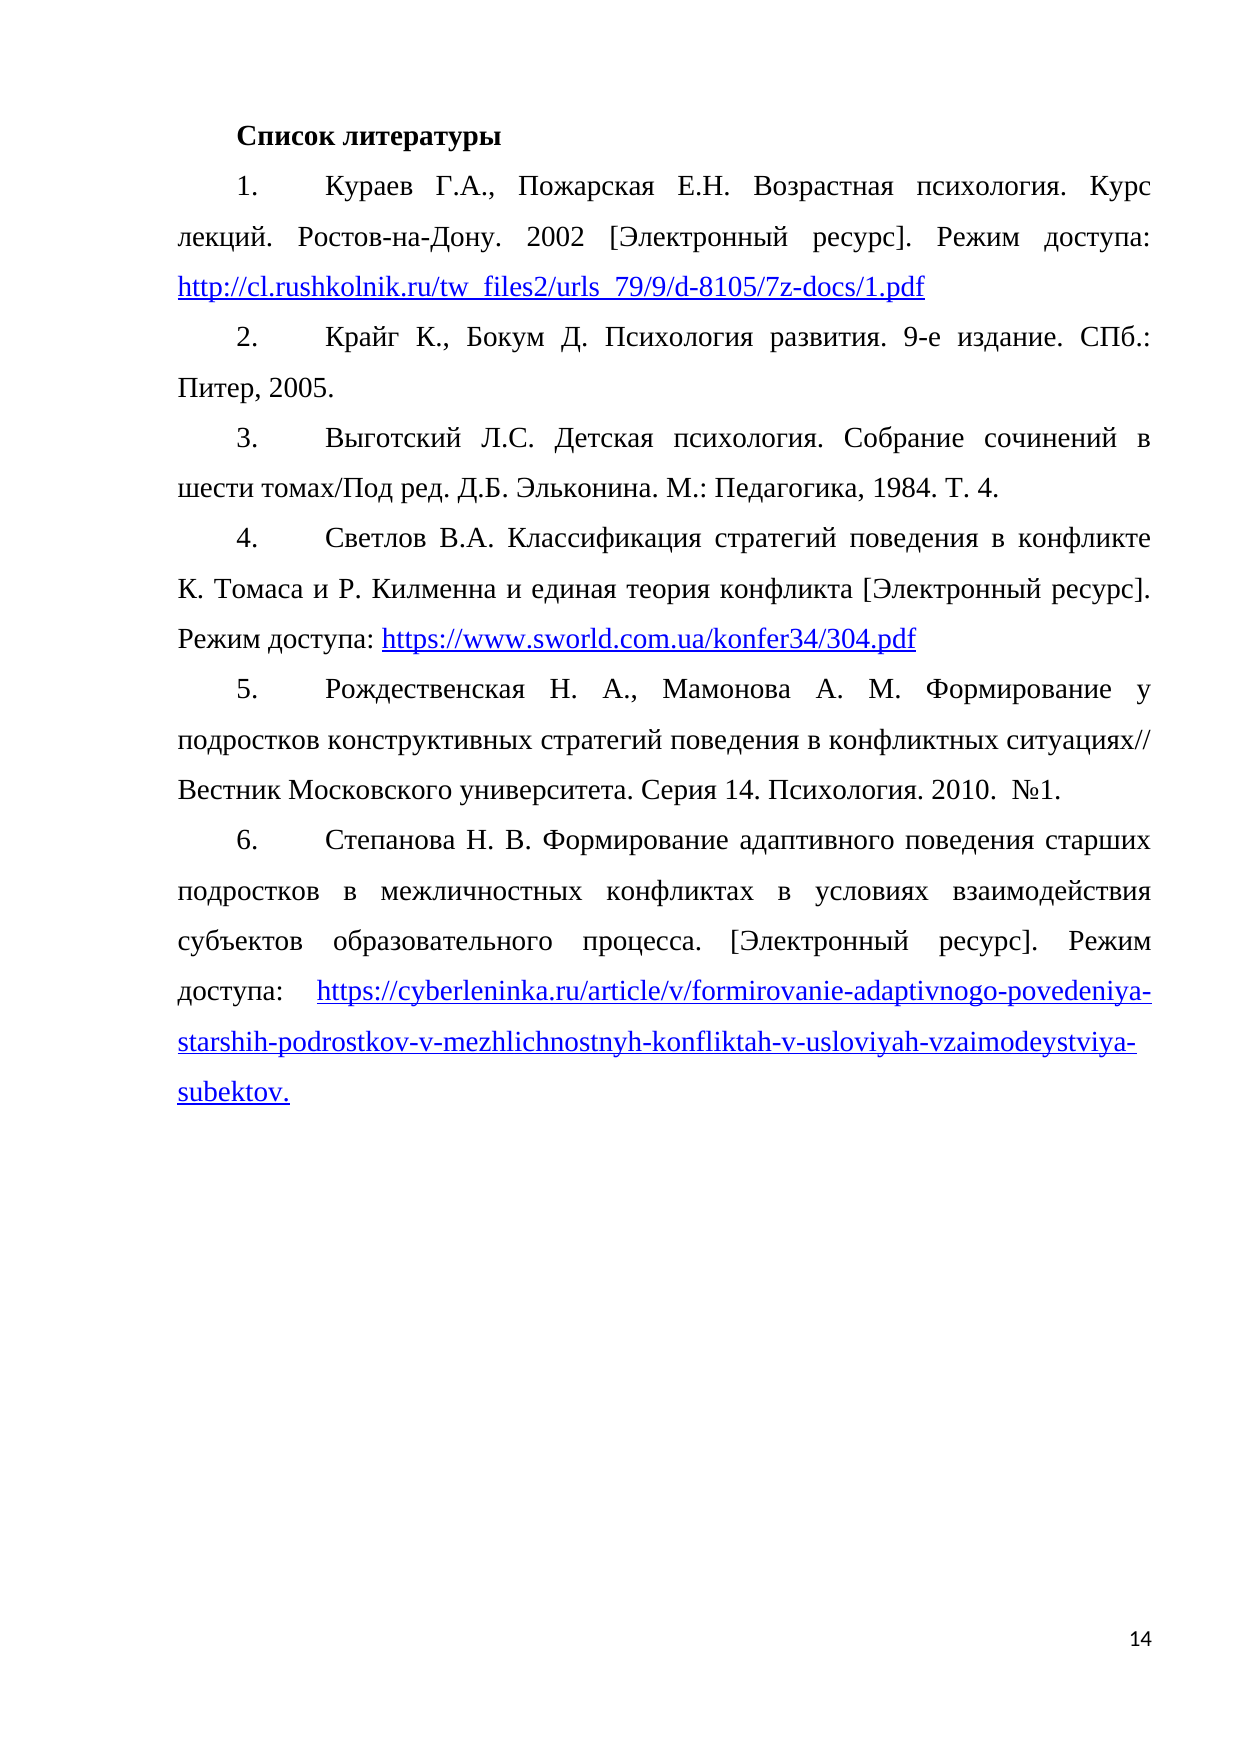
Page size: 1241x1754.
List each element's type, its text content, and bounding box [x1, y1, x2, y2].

list Светлов В.А. Классификация стратегий поведения в конфликте К. Томаса и Р. Килменна и единая теория конфликта [Электронный ресурс]. Режим доступа: https://www.sworld.com.ua/konfer34/304.pdf [177, 521, 1152, 655]
list Крайг К., Бокум Д. Психология развития. 9-е издание. СПб.: Питер, 2005. [177, 319, 1152, 403]
subtitle Список литературы [177, 118, 1152, 152]
list Выготский Л.С. Детская психология. Собрание сочинений в шести томах/Под ред. Д.Б. Эльконина. М.: Педагогика, 1984. Т. 4. [177, 420, 1152, 504]
list Рождественская Н. А., Мамонова А. М. Формирование у подростков конструктивных стратегий поведения в конфликтных ситуациях// Вестник Московского университета. Серия 14. Психология. 2010. №1. [177, 672, 1152, 806]
list Кураев Г.А., Пожарская Е.Н. Возрастная психология. Курс лекций. Ростов-на-Дону. 2002 [Электронный ресурс]. Режим доступа: http://cl.rushkolnik.ru/tw_files2/urls_79/9/d-8105/7z-docs/1.pdf [177, 168, 1152, 303]
list Степанова Н. В. Формирование адаптивного поведения старших подростков в межличностных конфликтах в условиях взаимодействия субъектов образовательного процесса. [Электронный ресурс]. Режим доступа: https://cyberleninka.ru/article/v/formirovanie-adaptivnogo-povedeniya-starshih-podrostkov-v-mezhlichnostnyh-konfliktah-v-usloviyah-vzaimodeystviya-subektov. [177, 822, 1152, 1108]
